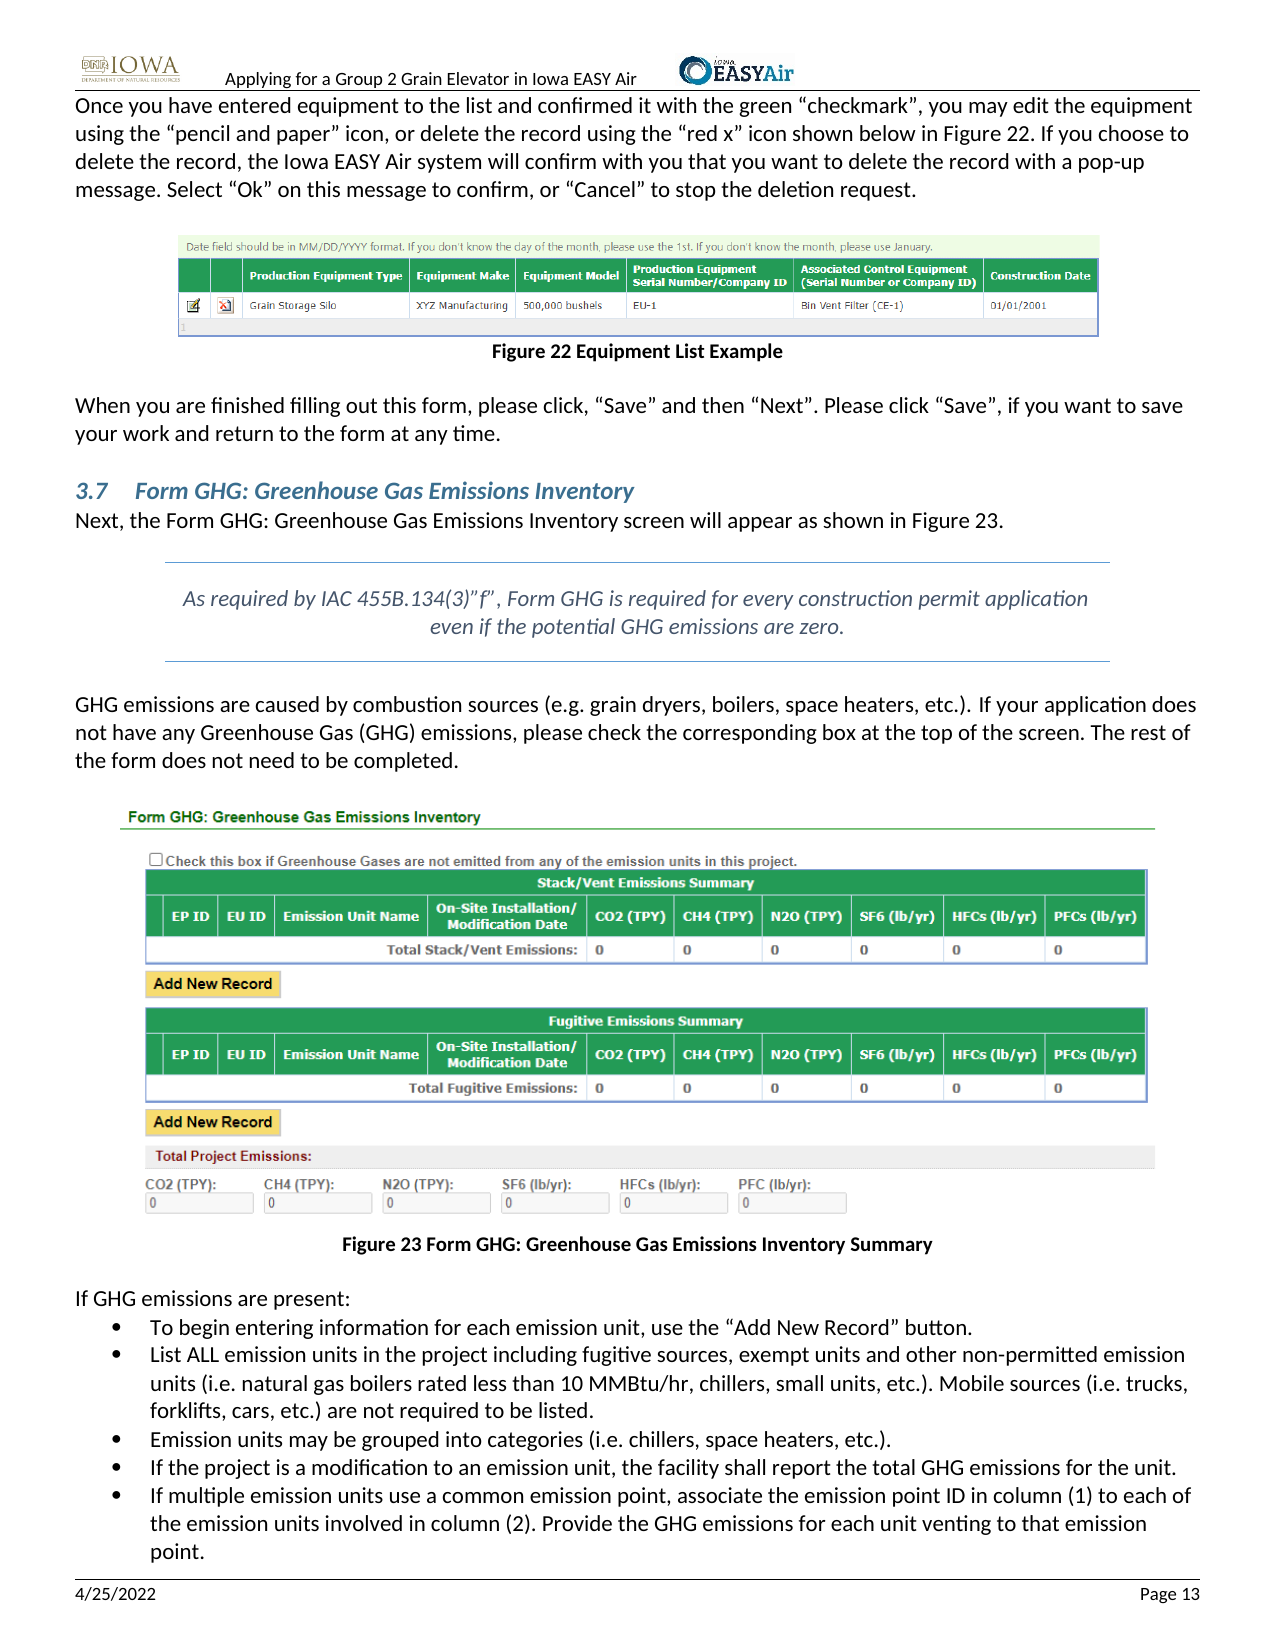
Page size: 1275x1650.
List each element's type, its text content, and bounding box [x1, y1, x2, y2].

text If GHG emissions are present: [75, 1284, 1200, 1313]
text GHG emissions are caused by combustion sources (e.g. grain dryers, boilers, space heaters, etc.). If your application does not have any Greenhouse Gas (GHG) emissions, please check the corresponding box at the top of the screen. The rest of the form does not need to be completed. [75, 690, 1200, 774]
picture [75, 45, 186, 86]
list If multiple emission units use a common emission point, associate the emission point ID in column (1) to each of the emission units involved in column (2). Provide the GHG emissions for each unit venting to that emission point. [112, 1481, 1200, 1565]
list To begin entering information for each emission unit, use the “Add New Record” button. [112, 1313, 1200, 1341]
text Figure 23 Form GHG: Greenhouse Gas Emissions Inventory Summary [75, 1231, 1200, 1257]
subtitle Form GHG: Greenhouse Gas Emissions Inventory [75, 475, 1200, 506]
text Once you have entered equipment to the list and confirmed it with the green “checkmark”, you may edit the equipment using the “pencil and paper” icon, or delete the record using the “red x” icon shown below in Figure 22. If you choose to delete the record, the Iowa EASY Air system will confirm with you that you want to delete the record with a pop-up message. Select “Ok” on this message to confirm, or “Cancel” to stop the deletion request. [75, 91, 1200, 203]
text Next, the Form GHG: Greenhouse Gas Emissions Inventory screen will appear as shown in Figure 23. [75, 506, 1200, 534]
text When you are finished filling out this form, please click, “Save” and then “Next”. Please click “Save”, if you want to save your work and return to the form at any time. [75, 391, 1200, 447]
list Emission units may be grouped into categories (i.e. chillers, space heaters, etc.). [112, 1425, 1200, 1453]
list List ALL emission units in the project including fugitive sources, exempt units and other non-permitted emission units (i.e. natural gas boilers rated less than 10 MMBtu/hr, chillers, small units, etc.). Mobile sources (i.e. trucks, forklifts, cars, etc.) are not required to be listed. [112, 1341, 1200, 1425]
text As required by IAC 455B.134(3)”f”, Form GHG is required for every construction permit application even if the potential GHG emissions are zero. [165, 563, 1110, 661]
picture [120, 801, 1155, 1232]
picture [675, 53, 796, 86]
picture [175, 231, 1100, 338]
list If the project is a modification to an emission unit, the facility shall report the total GHG emissions for the unit. [112, 1453, 1200, 1481]
text Figure 22 Equipment List Example [75, 338, 1200, 363]
